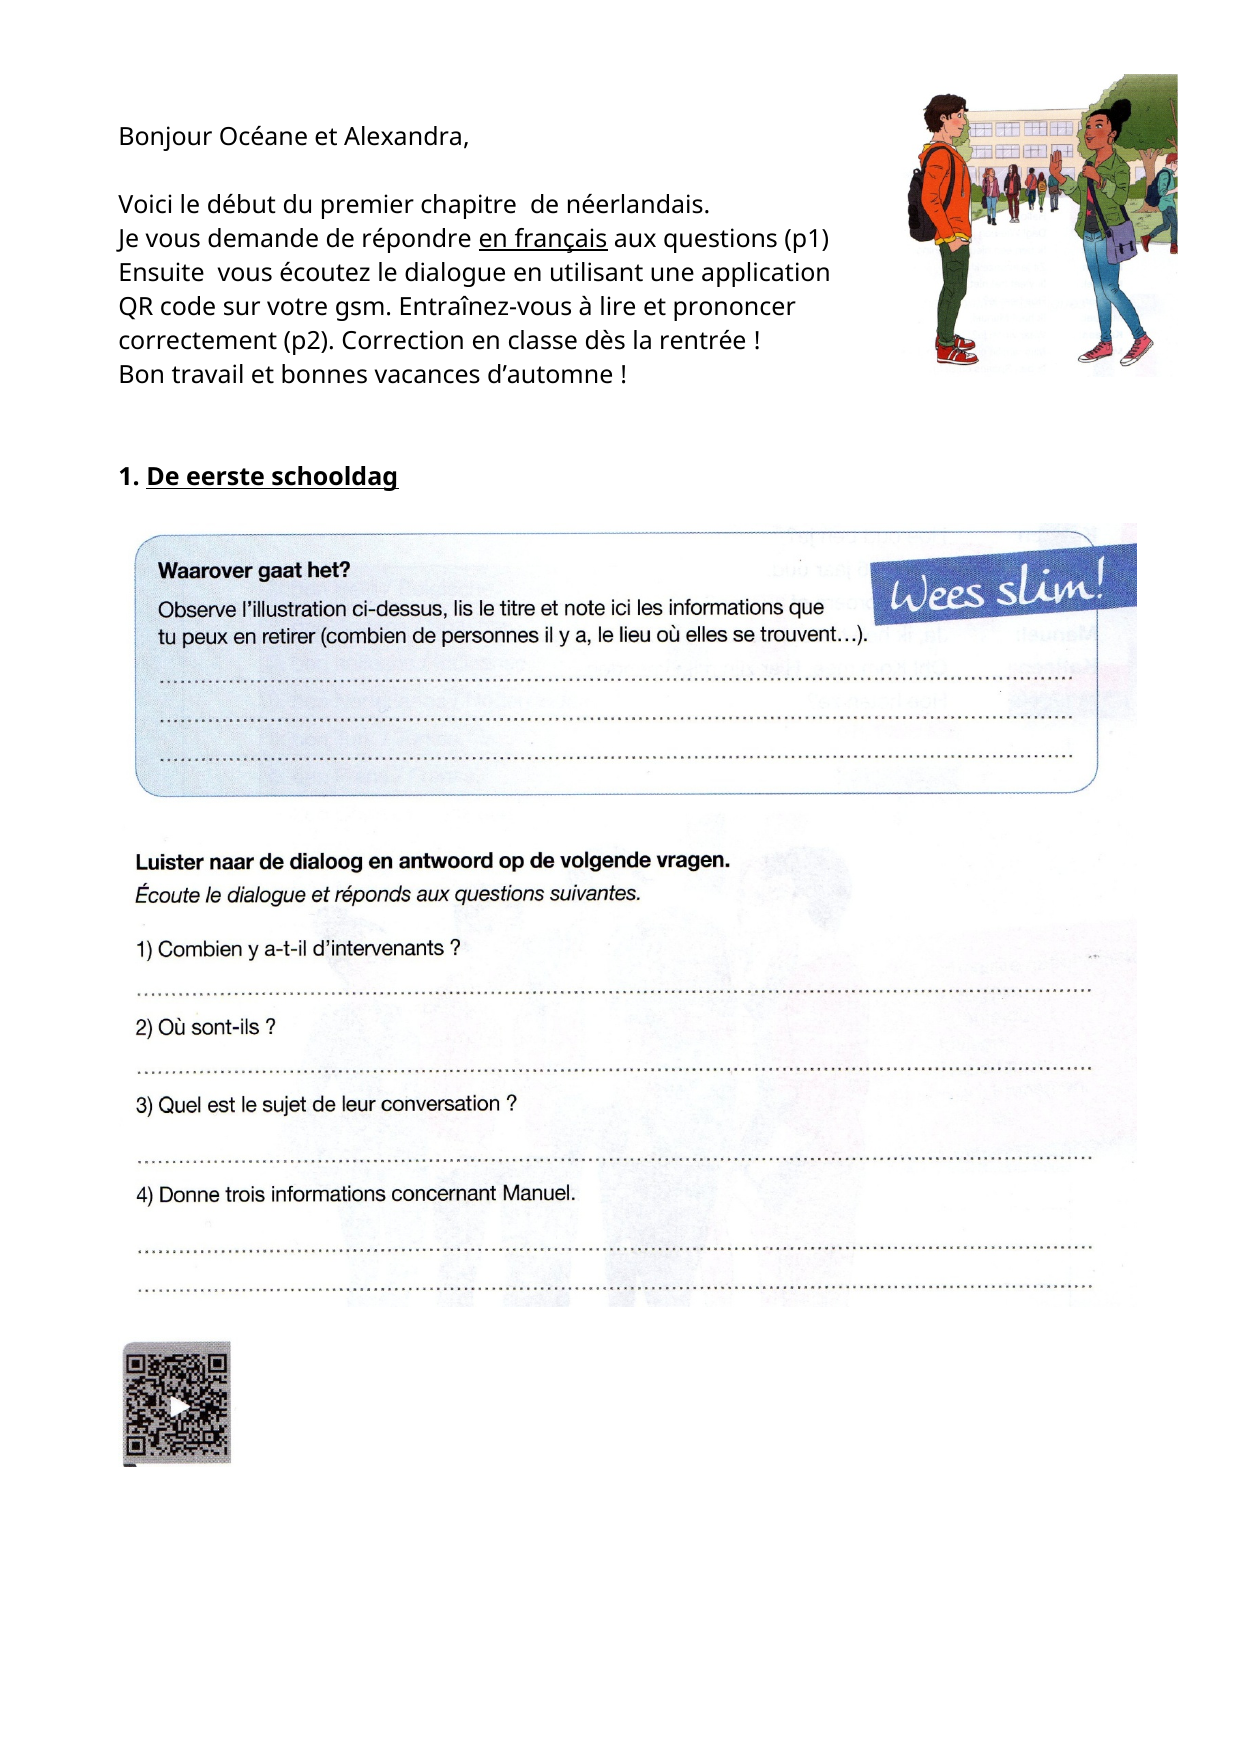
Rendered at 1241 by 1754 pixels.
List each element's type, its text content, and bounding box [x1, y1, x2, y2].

text Bonjour Océane et Alexandra, [118, 118, 901, 152]
text 1. De eerste schooldag [118, 459, 1134, 493]
picture [118, 523, 1137, 1307]
text QR code sur votre gsm. Entraînez-vous à lire et prononcer correctement (p2). Correction en classe dès la rentrée ! [118, 288, 901, 357]
text Je vous demande de répondre en français aux questions (p1) [118, 220, 901, 254]
text Bon travail et bonnes vacances d’automne ! [118, 357, 1134, 391]
picture [118, 1337, 239, 1467]
picture [901, 74, 1178, 375]
text Ensuite vous écoutez le dialogue en utilisant une application [118, 254, 901, 288]
text Voici le début du premier chapitre de néerlandais. [118, 186, 901, 220]
